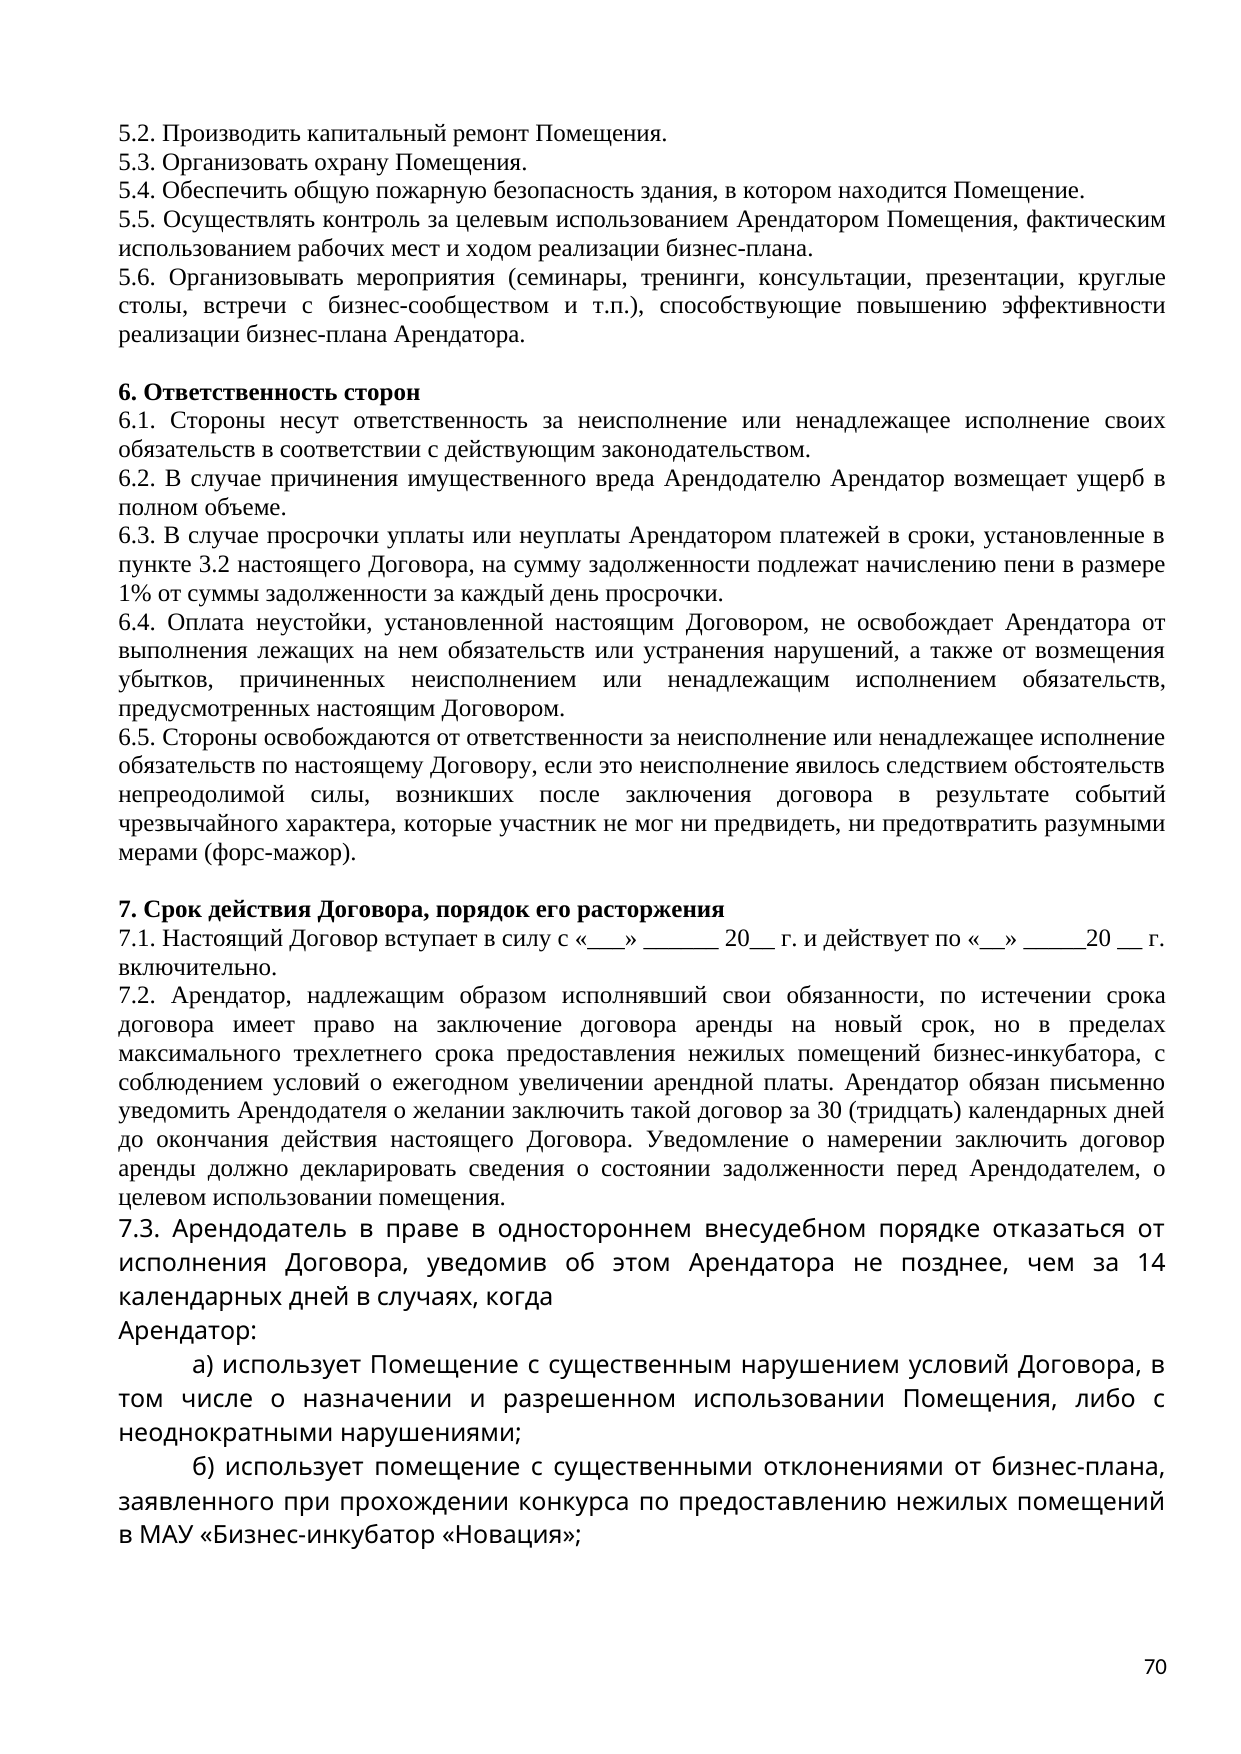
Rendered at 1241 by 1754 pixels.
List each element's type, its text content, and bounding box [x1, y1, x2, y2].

text 6. Ответственность сторон [118, 377, 1167, 406]
text 6.2. В случае причинения имущественного вреда Арендодателю Арендатор возмещает ущерб в полном объеме. [118, 463, 1167, 521]
text 5.2. Производить капитальный ремонт Помещения. [118, 118, 1167, 147]
text Арендатор: [118, 1313, 1167, 1347]
text 6.1. Стороны несут ответственность за неисполнение или ненадлежащее исполнение своих обязательств в соответствии с действующим законодательством. [118, 406, 1167, 463]
text 7.1. Настоящий Договор вступает в силу с «___» ______ 20__ г. и действует по «__» _____20 __ г. включительно. [118, 923, 1167, 981]
text 7.2. Арендатор, надлежащим образом исполнявший свои обязанности, по истечении срока договора имеет право на заключение договора аренды на новый срок, но в пределах максимального трехлетнего срока предоставления нежилых помещений бизнес-инкубатора, с соблюдением условий о ежегодном увеличении арендной платы. Арендатор обязан письменно уведомить Арендодателя о желании заключить такой договор за 30 (тридцать) календарных дней до окончания действия настоящего Договора. Уведомление о намерении заключить договор аренды должно декларировать сведения о состоянии задолженности перед Арендодателем, о целевом использовании помещения. [118, 981, 1167, 1211]
text 6.4. Оплата неустойки, установленной настоящим Договором, не освобождает Арендатора от выполнения лежащих на нем обязательств или устранения нарушений, а также от возмещения убытков, причиненных неисполнением или ненадлежащим исполнением обязательств, предусмотренных настоящим Договором. [118, 607, 1167, 722]
text а) использует Помещение с существенным нарушением условий Договора, в том числе о назначении и разрешенном использовании Помещения, либо с неоднократными нарушениями; [118, 1347, 1167, 1449]
text 6.5. Стороны освобождаются от ответственности за неисполнение или ненадлежащее исполнение обязательств по настоящему Договору, если это неисполнение явилось следствием обстоятельств непреодолимой силы, возникших после заключения договора в результате событий чрезвычайного характера, которые участник не мог ни предвидеть, ни предотвратить разумными мерами (форс-мажор). [118, 722, 1167, 866]
text 5.3. Организовать охрану Помещения. [118, 147, 1167, 176]
text 6.3. В случае просрочки уплаты или неуплаты Арендатором платежей в сроки, установленные в пункте 3.2 настоящего Договора, на сумму задолженности подлежат начислению пени в размере 1% от суммы задолженности за каждый день просрочки. [118, 521, 1167, 607]
text б) использует помещение с существенными отклонениями от бизнес-плана, заявленного при прохождении конкурса по предоставлению нежилых помещений в МАУ «Бизнес-инкубатор «Новация»; [118, 1449, 1167, 1551]
text 5.5. Осуществлять контроль за целевым использованием Арендатором Помещения, фактическим использованием рабочих мест и ходом реализации бизнес-плана. [118, 204, 1167, 262]
text 5.4. Обеспечить общую пожарную безопасность здания, в котором находится Помещение. [118, 176, 1167, 204]
text 5.6. Организовывать мероприятия (семинары, тренинги, консультации, презентации, круглые столы, встречи с бизнес-сообществом и т.п.), способствующие повышению эффективности реализации бизнес-плана Арендатора. [118, 262, 1167, 348]
text 7.3. Арендодатель в праве в одностороннем внесудебном порядке отказаться от исполнения Договора, уведомив об этом Арендатора не позднее, чем за 14 календарных дней в случаях, когда [118, 1211, 1167, 1313]
text 7. Срок действия Договора, порядок его расторжения [118, 894, 1167, 923]
